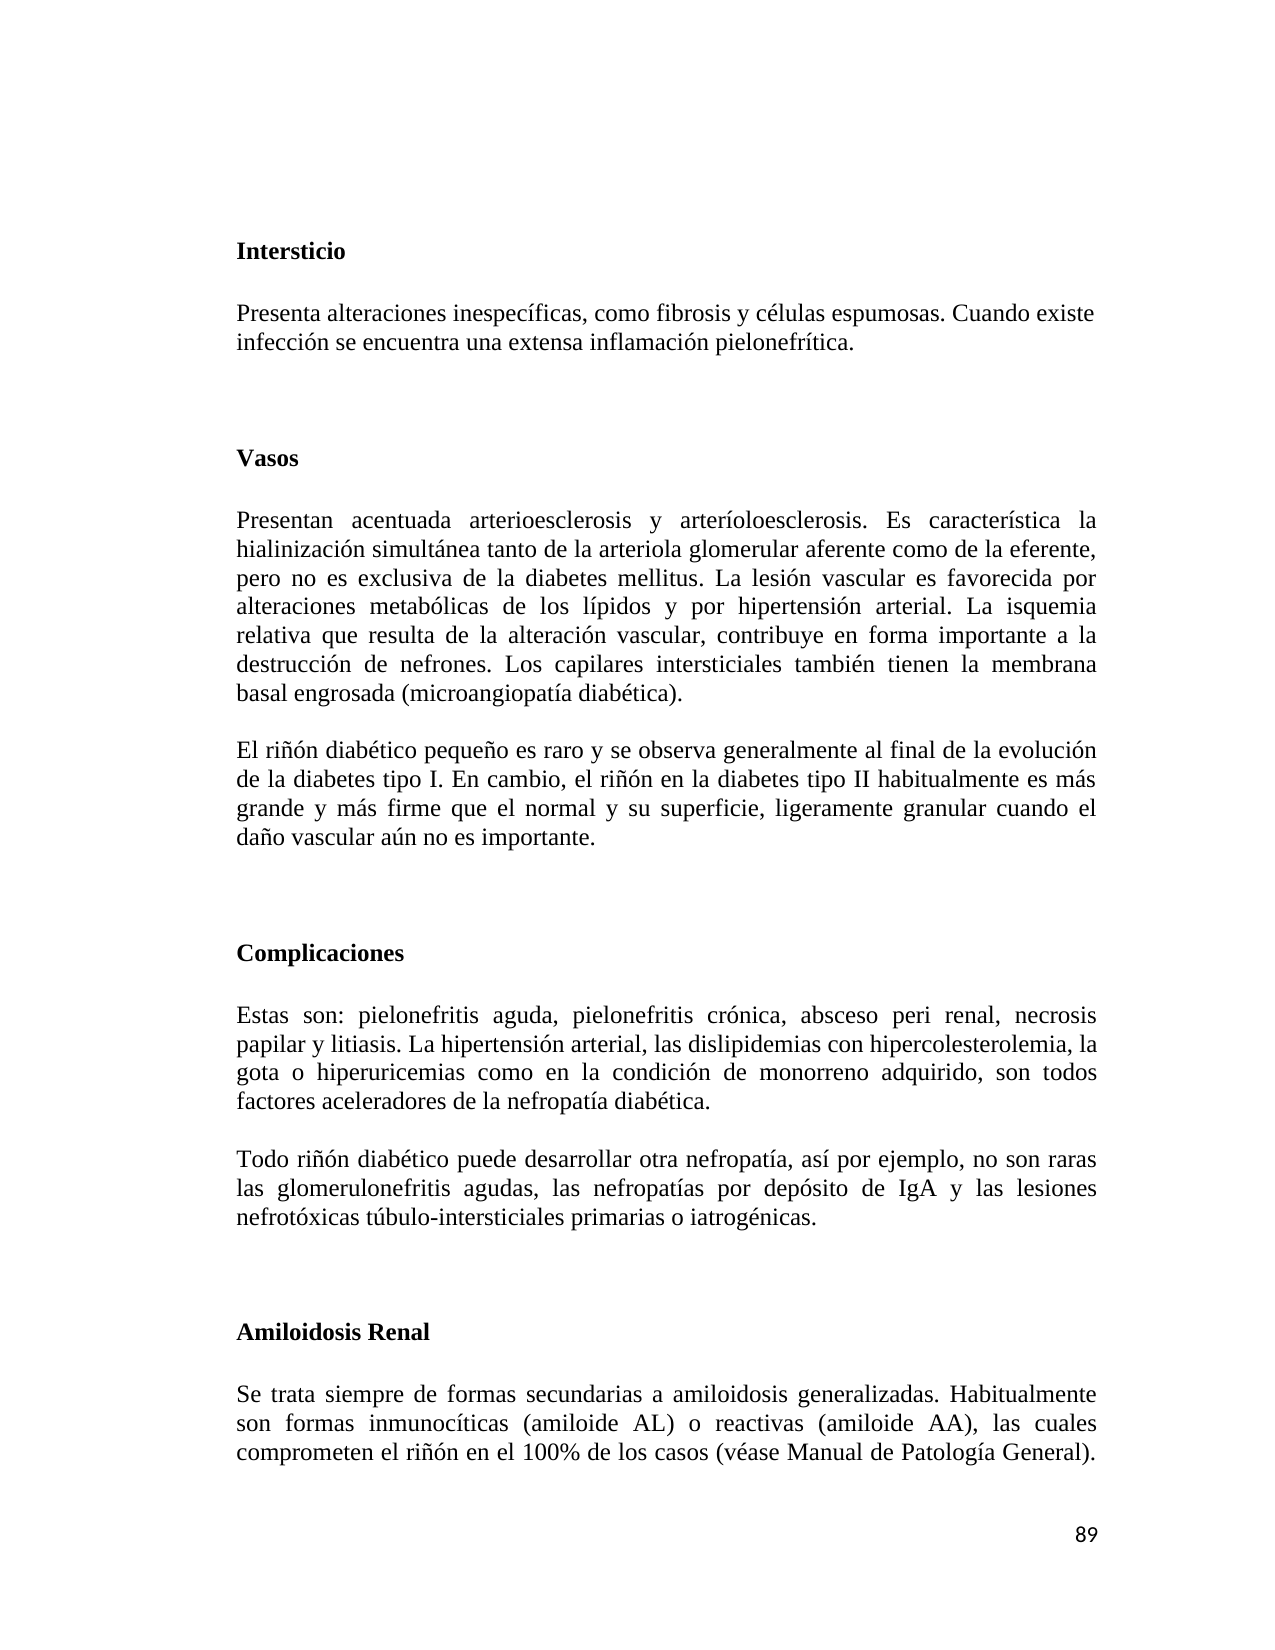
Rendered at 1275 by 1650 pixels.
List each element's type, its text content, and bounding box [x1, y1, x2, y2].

text Presenta alteraciones inespecíficas, como fibrosis y células espumosas. Cuando existe infección se encuentra una extensa inflamación pielonefrítica. [236, 298, 1098, 356]
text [236, 1379, 1098, 1466]
text El riñón diabético pequeño es raro y se observa generalmente al final de la evolución de la diabetes tipo I. En cambio, el riñón en la diabetes tipo II habitualmente es más grande y más firme que el normal y su superficie, ligeramente granular cuando el daño vascular aún no es importante. [236, 736, 1098, 851]
subtitle Vasos [236, 443, 1098, 472]
subtitle Amiloidosis Renal [236, 1317, 1098, 1346]
text Todo riñón diabético puede desarrollar otra nefropatía, así por ejemplo, no son raras las glomerulonefritis agudas, las nefropatías por depósito de IgA y las lesiones nefrotóxicas túbulo-intersticiales primarias o iatrogénicas. [236, 1144, 1098, 1230]
subtitle Complicaciones [236, 938, 1098, 966]
subtitle Intersticio [236, 236, 1098, 265]
text Estas son: pielonefritis aguda, pielonefritis crónica, absceso peri renal, necrosis papilar y litiasis. La hipertensión arterial, las dislipidemias con hipercolesterolemia, la gota o hiperuricemias como en la condición de monorreno adquirido, son todos factores aceleradores de la nefropatía diabética. [236, 1000, 1098, 1115]
text Presentan acentuada arterioesclerosis y arteríoloesclerosis. Es característica la hialinización simultánea tanto de la arteriola glomerular aferente como de la eferente, pero no es exclusiva de la diabetes mellitus. La lesión vascular es favorecida por alteraciones metabólicas de los lípidos y por hipertensión arterial. La isquemia relativa que resulta de la alteración vascular, contribuye en forma importante a la destrucción de nefrones. Los capilares intersticiales también tienen la membrana basal engrosada (microangiopatía diabética). [236, 505, 1098, 706]
